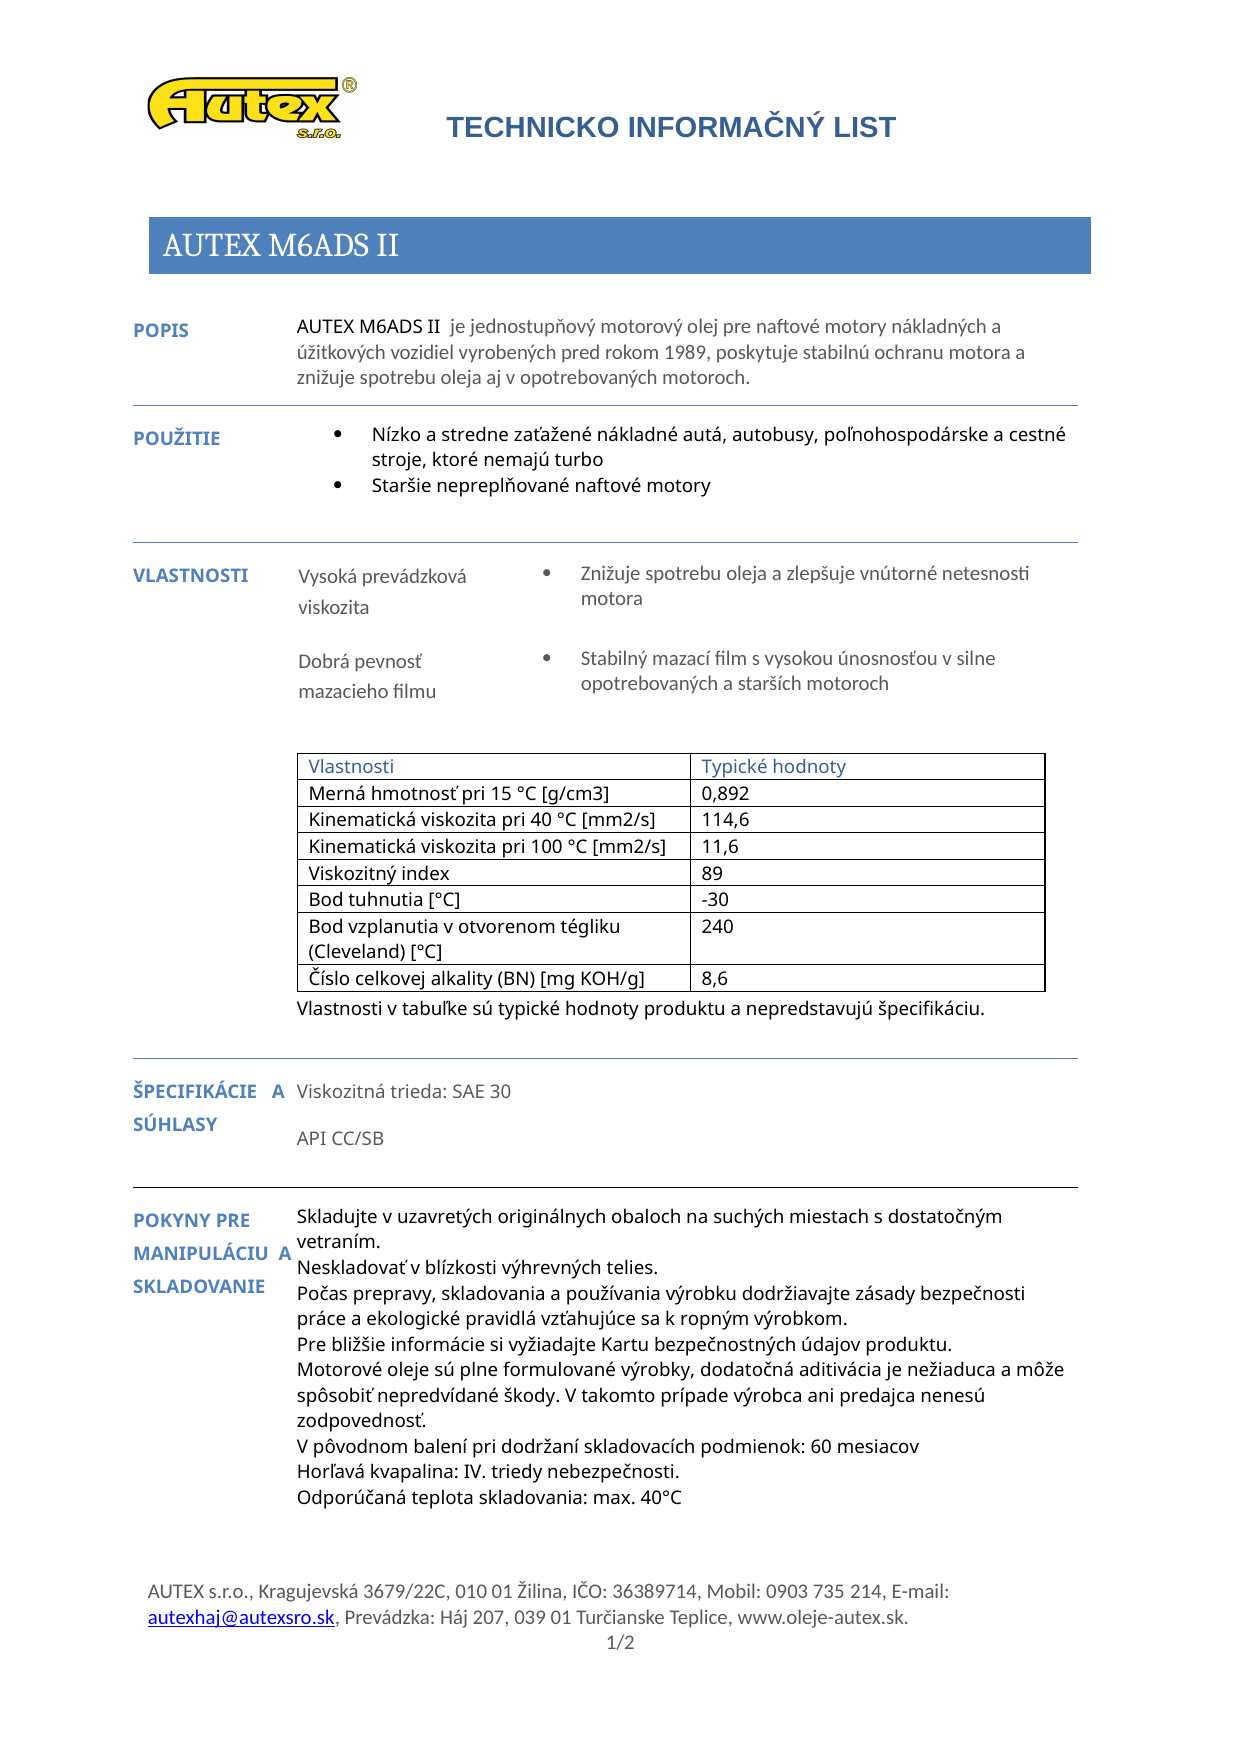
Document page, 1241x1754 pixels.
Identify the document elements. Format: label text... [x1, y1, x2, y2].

table_cell Nízko a stredne zaťažené nákladné autá, autobusy, poľnohospodárske a cestné stroje, ktoré nemajú turbo Staršie nepreplňované naftové motory [297, 406, 1078, 542]
table_cell Vlastnosti v tabuľke sú typické hodnoty produktu a nepredstavujú špecifikáciu. [297, 543, 1078, 1058]
table_header pOPIS [133, 299, 293, 405]
table_header AUTEX M6ADS II je jednostupňový motorový olej pre naftové motory nákladných a úžitkových vozidiel vyrobených pred rokom 1989, poskytuje stabilnú ochranu motora a znižuje spotrebu oleja aj v opotrebovaných motoroch. [297, 299, 1078, 405]
table_cell pOUžITIE [133, 406, 293, 542]
table_cell Viskozitná trieda: SAE 30 API CC/SB [297, 1059, 1078, 1187]
table_cell vlastnosti [133, 543, 293, 1058]
table_cell Pokyny pre manipuláciu a skladovanie [133, 1188, 293, 1551]
table_cell Skladujte v uzavretých originálnych obaloch na suchých miestach s dostatočným vetraním. Neskladovať v blízkosti výhrevných telies. Počas prepravy, skladovania a používania výrobku dodržiavajte zásady bezpečnosti práce a ekologické pravidlá vzťahujúce sa k ropným výrobkom. Pre bližšie informácie si vyžiadajte Kartu bezpečnostných údajov produktu. Motorové oleje sú plne formulované výrobky, dodatočná aditivácia je nežiaduca a môže spôsobiť nepredvídané škody. V takomto prípade výrobca ani predajca nenesú zodpovednosť. V pôvodnom balení pri dodržaní skladovacích podmienok: 60 mesiacov Horľavá kvapalina: IV. triedy nebezpečnosti. Odporúčaná teplota skladovania: max. 40°C [297, 1188, 1078, 1551]
table_cell Špecifikácie a súhlasy [133, 1059, 293, 1187]
picture [147, 77, 357, 138]
